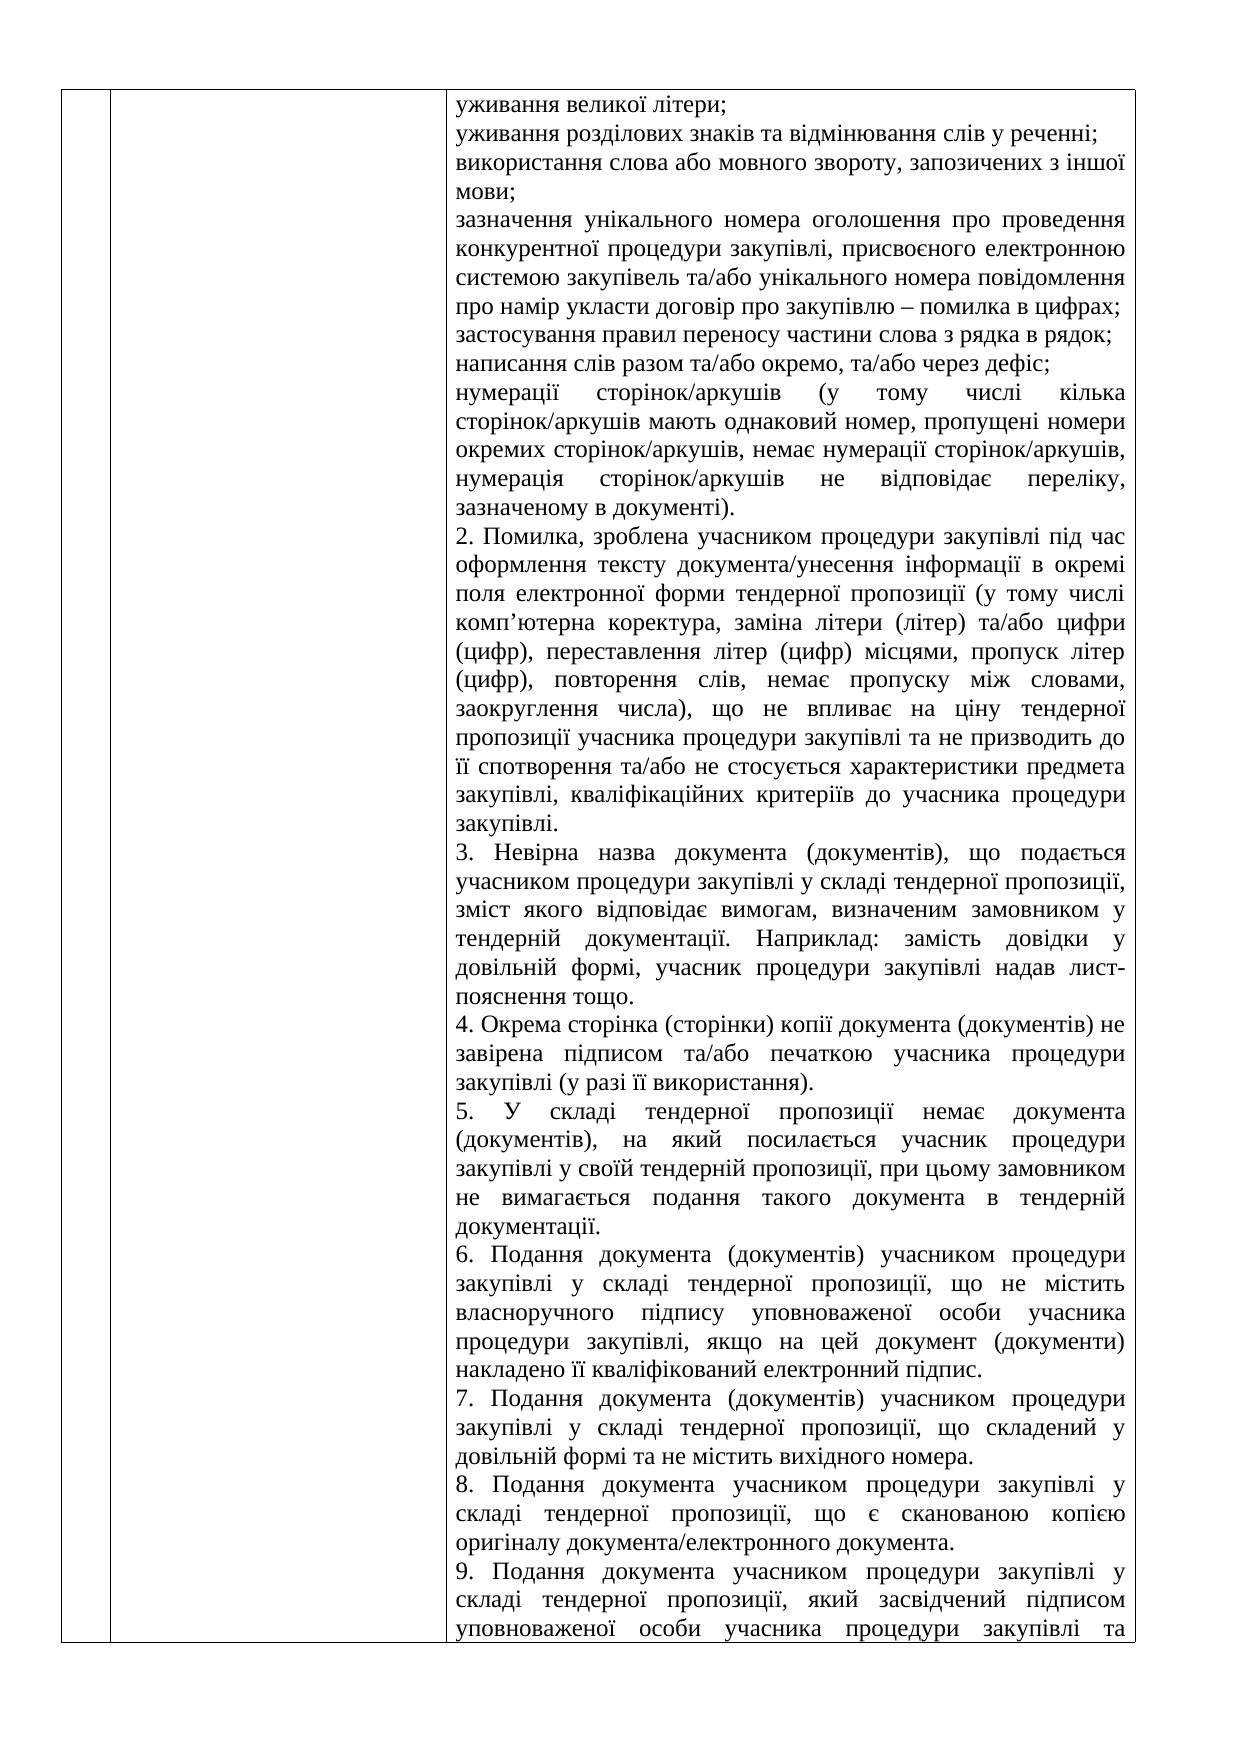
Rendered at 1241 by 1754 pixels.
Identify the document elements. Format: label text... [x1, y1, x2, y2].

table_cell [447, 90, 1135, 1642]
table_cell 1 [62, 90, 110, 1642]
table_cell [111, 90, 446, 1642]
